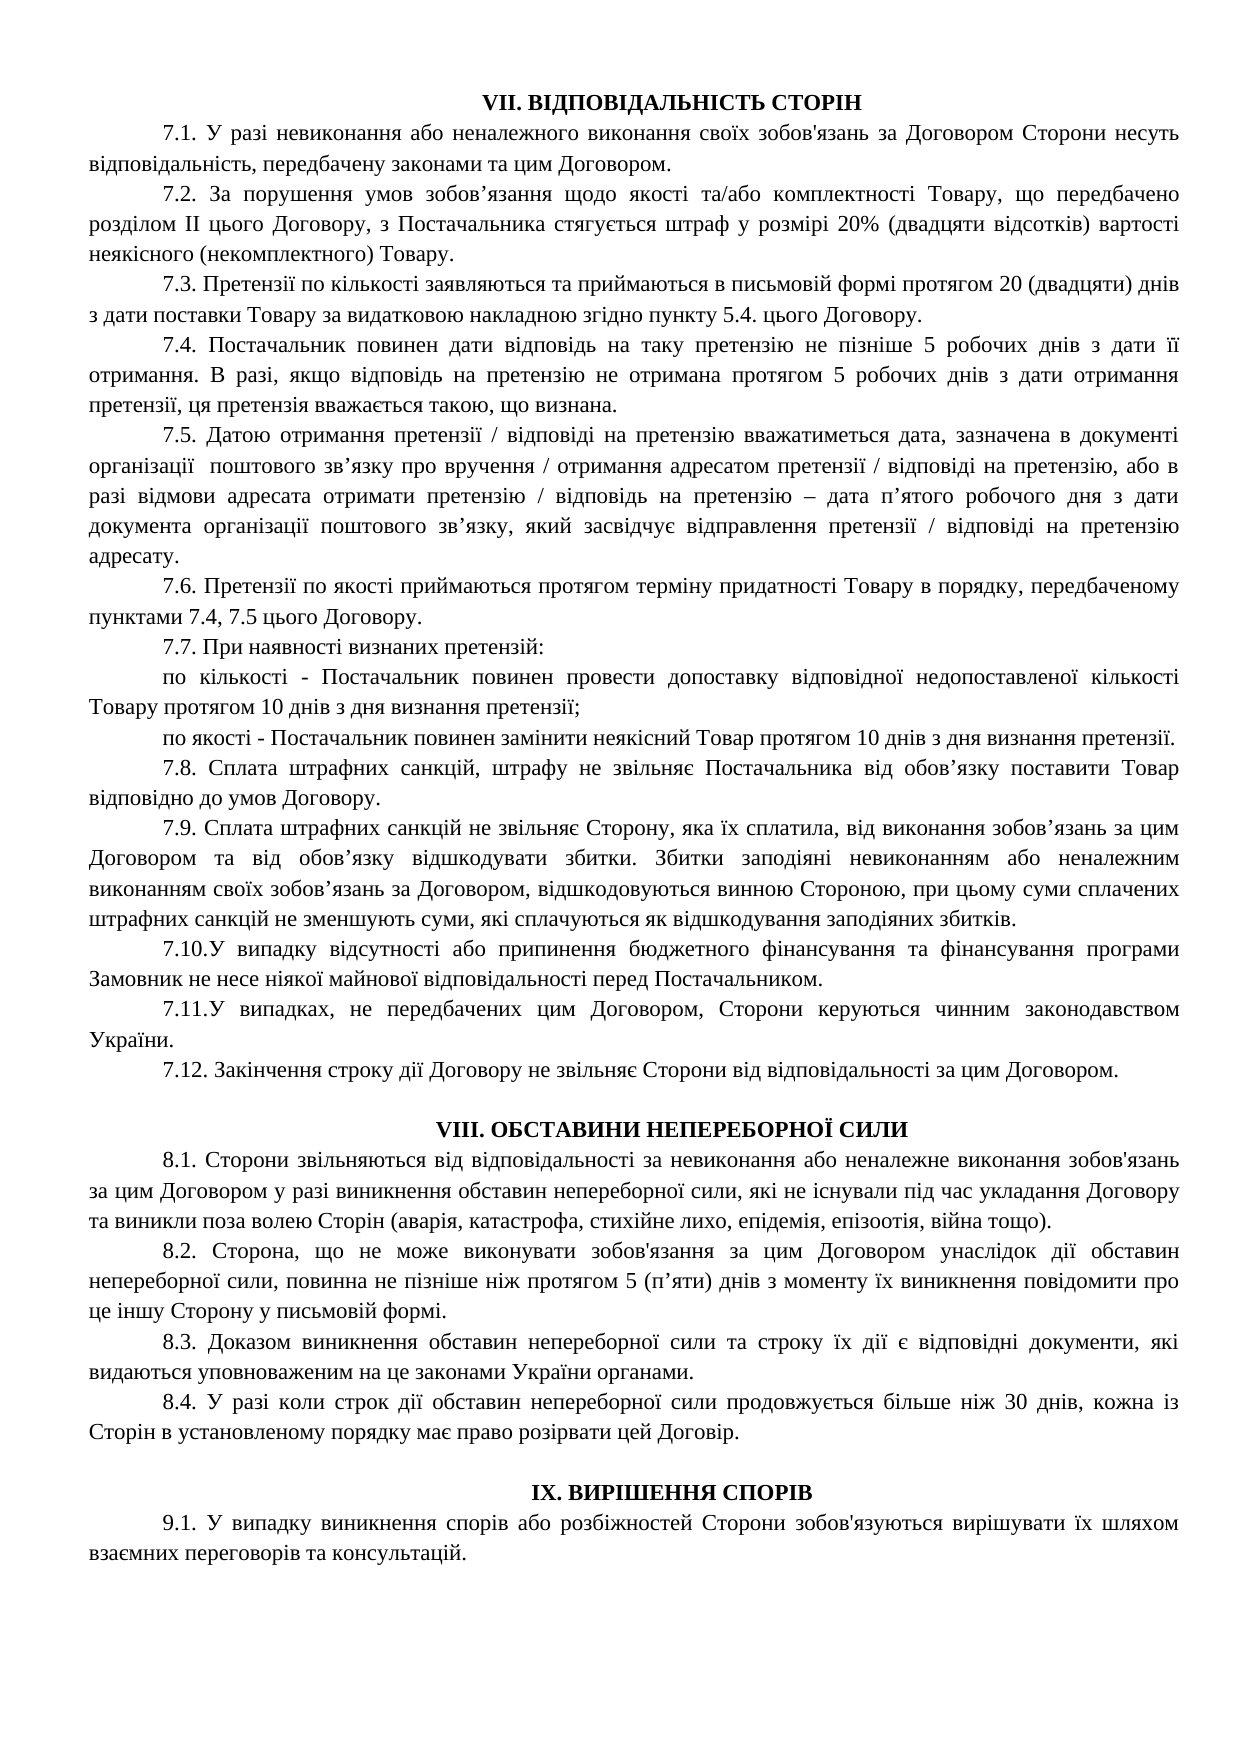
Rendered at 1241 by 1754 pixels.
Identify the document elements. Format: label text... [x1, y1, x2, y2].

text по кількості - Постачальник повинен провести допоставку відповідної недопоставленої кількості Товару протягом 10 днів з дня визнання претензії; [89, 663, 1181, 720]
text 7.6. Претензії по якості приймаються протягом терміну придатності Товару в порядку, передбаченому пунктами 7.4, 7.5 цього Договору. [89, 573, 1181, 629]
text 8.2. Сторона, що не може виконувати зобов'язання за цим Договором унаслідок дії обставин непереборної сили, повинна не пізніше ніж протягом 5 (п’яти) днів з моменту їх виникнення повідомити про це іншу Сторону у письмовій формі. [89, 1237, 1181, 1324]
text 7.3. Претензії по кількості заявляються та приймаються в письмовій формі протягом 20 (двадцяти) днів з дати поставки Товару за видатковою накладною згідно пункту 5.4. цього Договору. [89, 271, 1181, 327]
text 8.3. Доказом виникнення обставин непереборної сили та строку їх дії є відповідні документи, які видаються уповноваженим на це законами України органами. [89, 1328, 1181, 1384]
text 8.4. У разі коли строк дії обставин непереборної сили продовжується більше ніж 30 днів, кожна із Сторін в установленому порядку має право розірвати цей Договір. [89, 1388, 1181, 1445]
text VII. ВІДПОВІДАЛЬНІСТЬ СТОРІН [89, 89, 1181, 116]
text 7.10.У випадку відсутності або припинення бюджетного фінансування та фінансування програми Замовник не несе ніякої майнової відповідальності перед Постачальником. [89, 935, 1181, 992]
text 7.12. Закінчення строку дії Договору не звільняє Сторони від відповідальності за цим Договором. [89, 1056, 1181, 1082]
text 7.4. Постачальник повинен дати відповідь на таку претензію не пізніше 5 робочих днів з дати її отримання. В разі, якщо відповідь на претензію не отримана протягом 5 робочих днів з дати отримання претензії, ця претензія вважається такою, що визнана. [89, 331, 1181, 418]
text IX. ВИРІШЕННЯ СПОРІВ [89, 1479, 1181, 1505]
text VIII. ОБСТАВИНИ НЕПЕРЕБОРНОЇ СИЛИ [89, 1116, 1181, 1143]
text 9.1. У випадку виникнення спорів або розбіжностей Сторони зобов'язуються вирішувати їх шляхом взаємних переговорів та консультацій. [89, 1509, 1181, 1566]
text 7.1. У разі невиконання або неналежного виконання своїх зобов'язань за Договором Сторони несуть відповідальність, передбачену законами та цим Договором. [89, 119, 1181, 176]
text 7.11.У випадках, не передбачених цим Договором, Сторони керуються чинним законодавством України. [89, 996, 1181, 1052]
text 7.9. Сплата штрафних санкцій не звільняє Сторону, яка їх сплатила, від виконання зобов’язань за цим Договором та від обов’язку відшкодувати збитки. Збитки заподіяні невиконанням або неналежним виконанням своїх зобов’язань за Договором, відшкодовуються винною Стороною, при цьому суми сплачених штрафних санкцій не зменшують суми, які сплачуються як відшкодування заподіяних збитків. [89, 814, 1181, 931]
text 8.1. Сторони звільняються від відповідальності за невиконання або неналежне виконання зобов'язань за цим Договором у разі виникнення обставин непереборної сили, які не існували під час укладання Договору та виникли поза волею Сторін (аварія, катастрофа, стихійне лихо, епідемія, епізоотія, війна тощо). [89, 1147, 1181, 1233]
text 7.2. За порушення умов зобов’язання щодо якості та/або комплектності Товару, що передбачено розділом ІІ цього Договору, з Постачальника стягується штраф у розмірі 20% (двадцяти відсотків) вартості неякісного (некомплектного) Товару. [89, 180, 1181, 267]
text 7.7. При наявності визнаних претензій: [89, 633, 1181, 659]
text по якості - Постачальник повинен замінити неякісний Товар протягом 10 днів з дня визнання претензії. [89, 724, 1181, 750]
text 7.5. Датою отримання претензії / відповіді на претензію вважатиметься дата, зазначена в документі організації поштового зв’язку про вручення / отримання адресатом претензії / відповіді на претензію, або в разі відмови адресата отримати претензію / відповідь на претензію – дата п’ятого робочого дня з дати документа організації поштового зв’язку, який засвідчує відправлення претензії / відповіді на претензію адресату. [89, 422, 1181, 569]
text 7.8. Сплата штрафних санкцій, штрафу не звільняє Постачальника від обов’язку поставити Товар відповідно до умов Договору. [89, 754, 1181, 810]
